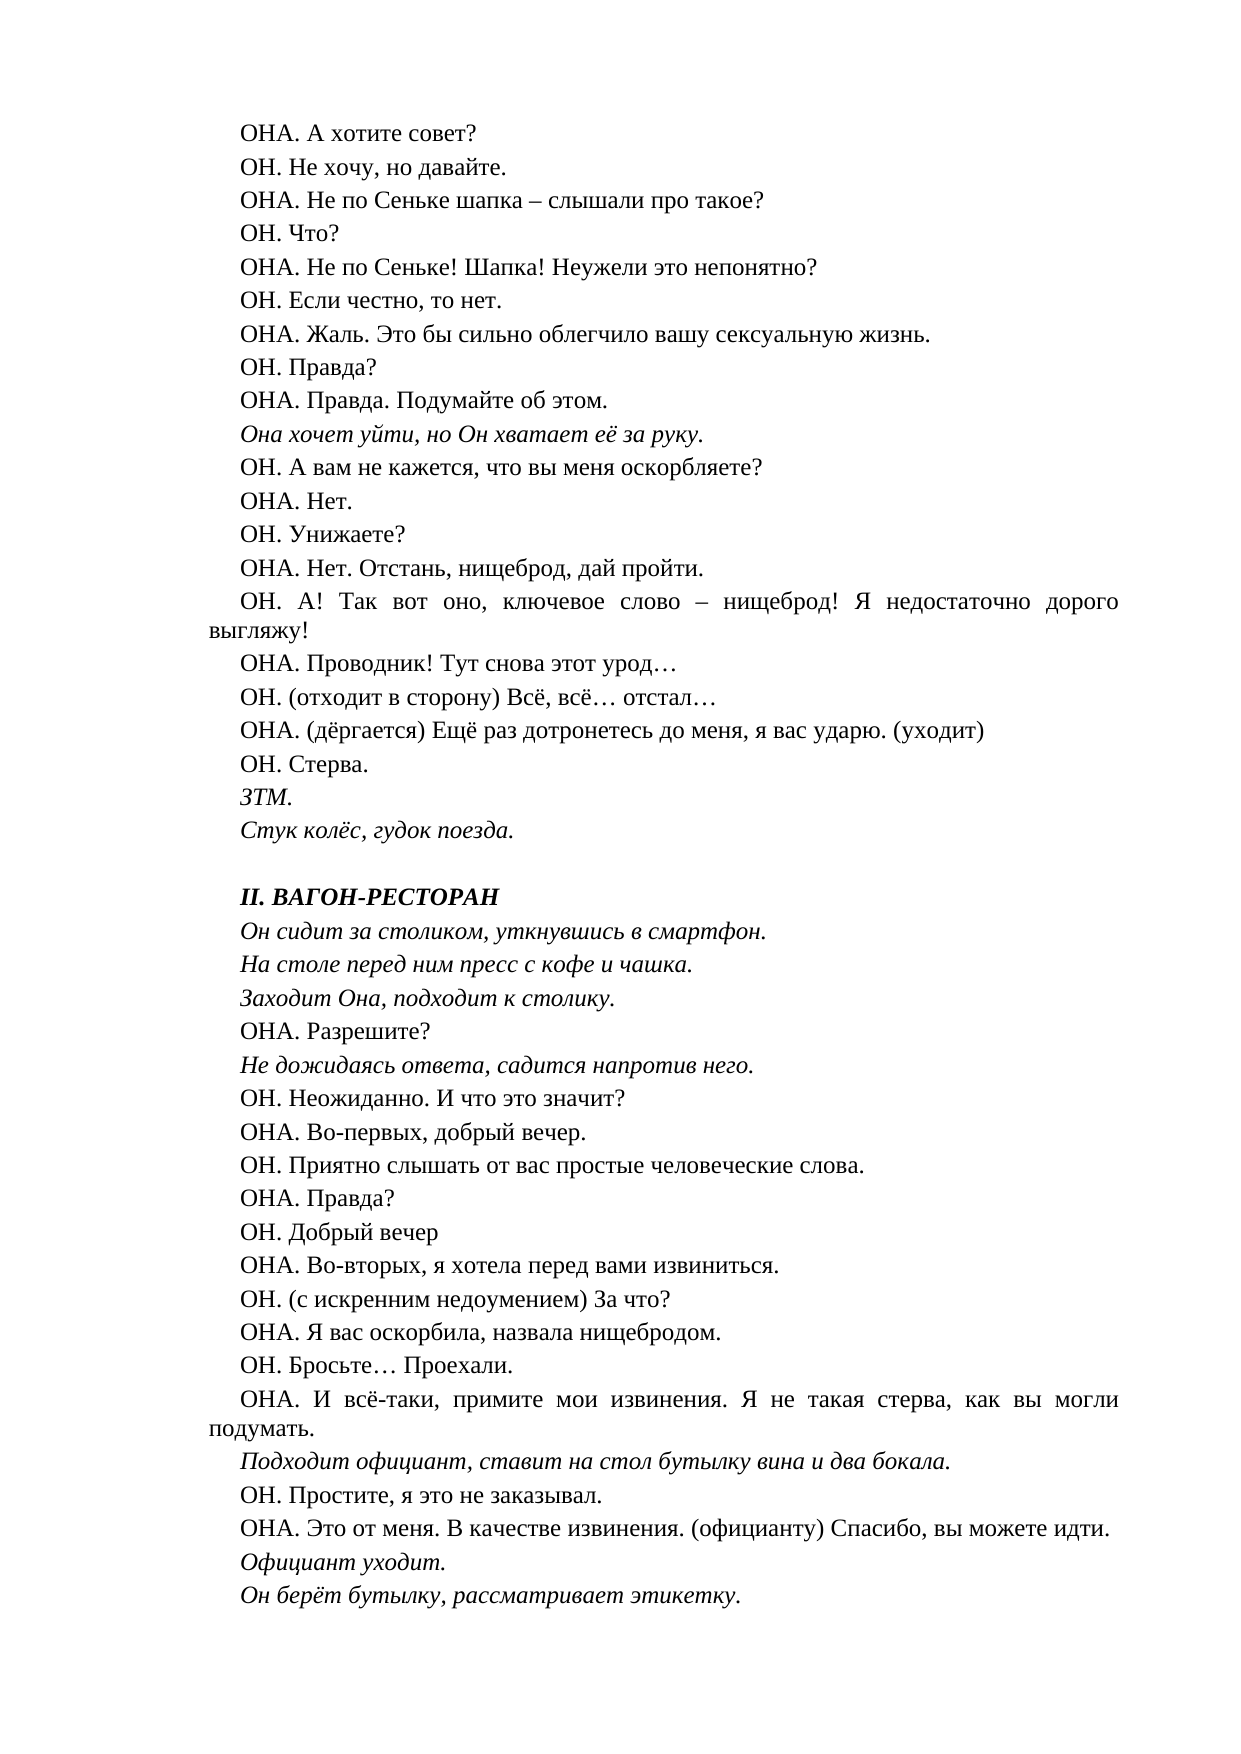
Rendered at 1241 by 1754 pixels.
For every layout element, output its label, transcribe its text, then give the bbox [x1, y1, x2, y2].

text ОН. А! Так вот оно, ключевое слово – нищеброд! Я недостаточно дорого выгляжу! [208, 586, 1120, 644]
text ОН. Если честно, то нет. [208, 285, 1120, 314]
text ОНА. Во-первых, добрый вечер. [208, 1117, 1120, 1145]
text ОНА. (дёргается) Ещё раз дотронетесь до меня, я вас ударю. (уходит) [208, 715, 1120, 744]
text ОНА. Не по Сеньке! Шапка! Неужели это непонятно? [208, 252, 1120, 281]
text ЗТМ. [208, 782, 1120, 811]
text ОН. Правда? [208, 352, 1120, 381]
text II. ВАГОН-РЕСТОРАН [208, 882, 1120, 911]
text ОНА. Правда? [208, 1183, 1120, 1212]
text На столе перед ним пресс с кофе и чашка. [208, 949, 1120, 978]
text Она хочет уйти, но Он хватает её за руку. [208, 419, 1120, 448]
text ОНА. А хотите совет? [208, 118, 1120, 147]
text ОН. Неожиданно. И что это значит? [208, 1083, 1120, 1112]
text ОН. Унижаете? [208, 519, 1120, 548]
text Не дожидаясь ответа, садится напротив него. [208, 1050, 1120, 1078]
text ОН. Не хочу, но давайте. [208, 152, 1120, 180]
text ОНА. Правда. Подумайте об этом. [208, 386, 1120, 414]
text ОНА. И всё-таки, примите мои извинения. Я не такая стерва, как вы могли подумать. [208, 1384, 1120, 1442]
text ОН. (с искренним недоумением) За что? [208, 1284, 1120, 1312]
text Он сидит за столиком, уткнувшись в смартфон. [208, 916, 1120, 945]
text ОНА. Это от меня. В качестве извинения. (официанту) Спасибо, вы можете идти. [208, 1513, 1120, 1542]
text Официант уходит. [208, 1547, 1120, 1575]
text Стук колёс, гудок поезда. [208, 816, 1120, 844]
text Заходит Она, подходит к столику. [208, 983, 1120, 1012]
text ОН. Стерва. [208, 749, 1120, 777]
text ОНА. Во-вторых, я хотела перед вами извиниться. [208, 1250, 1120, 1279]
text ОНА. Не по Сеньке шапка – слышали про такое? [208, 185, 1120, 214]
text ОН. Простите, я это не заказывал. [208, 1480, 1120, 1508]
text Он берёт бутылку, рассматривает этикетку. [208, 1580, 1120, 1609]
text ОН. Бросьте… Проехали. [208, 1351, 1120, 1379]
text ОНА. Проводник! Тут снова этот урод… [208, 648, 1120, 677]
text Подходит официант, ставит на стол бутылку вина и два бокала. [208, 1446, 1120, 1475]
text ОН. Что? [208, 218, 1120, 247]
text ОН. Добрый вечер [208, 1217, 1120, 1246]
text ОН. Приятно слышать от вас простые человеческие слова. [208, 1150, 1120, 1179]
text ОНА. Жаль. Это бы сильно облегчило вашу сексуальную жизнь. [208, 319, 1120, 347]
text ОН. А вам не кажется, что вы меня оскорбляете? [208, 452, 1120, 481]
text ОНА. Нет. [208, 486, 1120, 515]
text ОНА. Нет. Отстань, нищеброд, дай пройти. [208, 553, 1120, 582]
text ОНА. Разрешите? [208, 1016, 1120, 1045]
text ОНА. Я вас оскорбила, назвала нищебродом. [208, 1317, 1120, 1346]
text ОН. (отходит в сторону) Всё, всё… отстал… [208, 682, 1120, 711]
